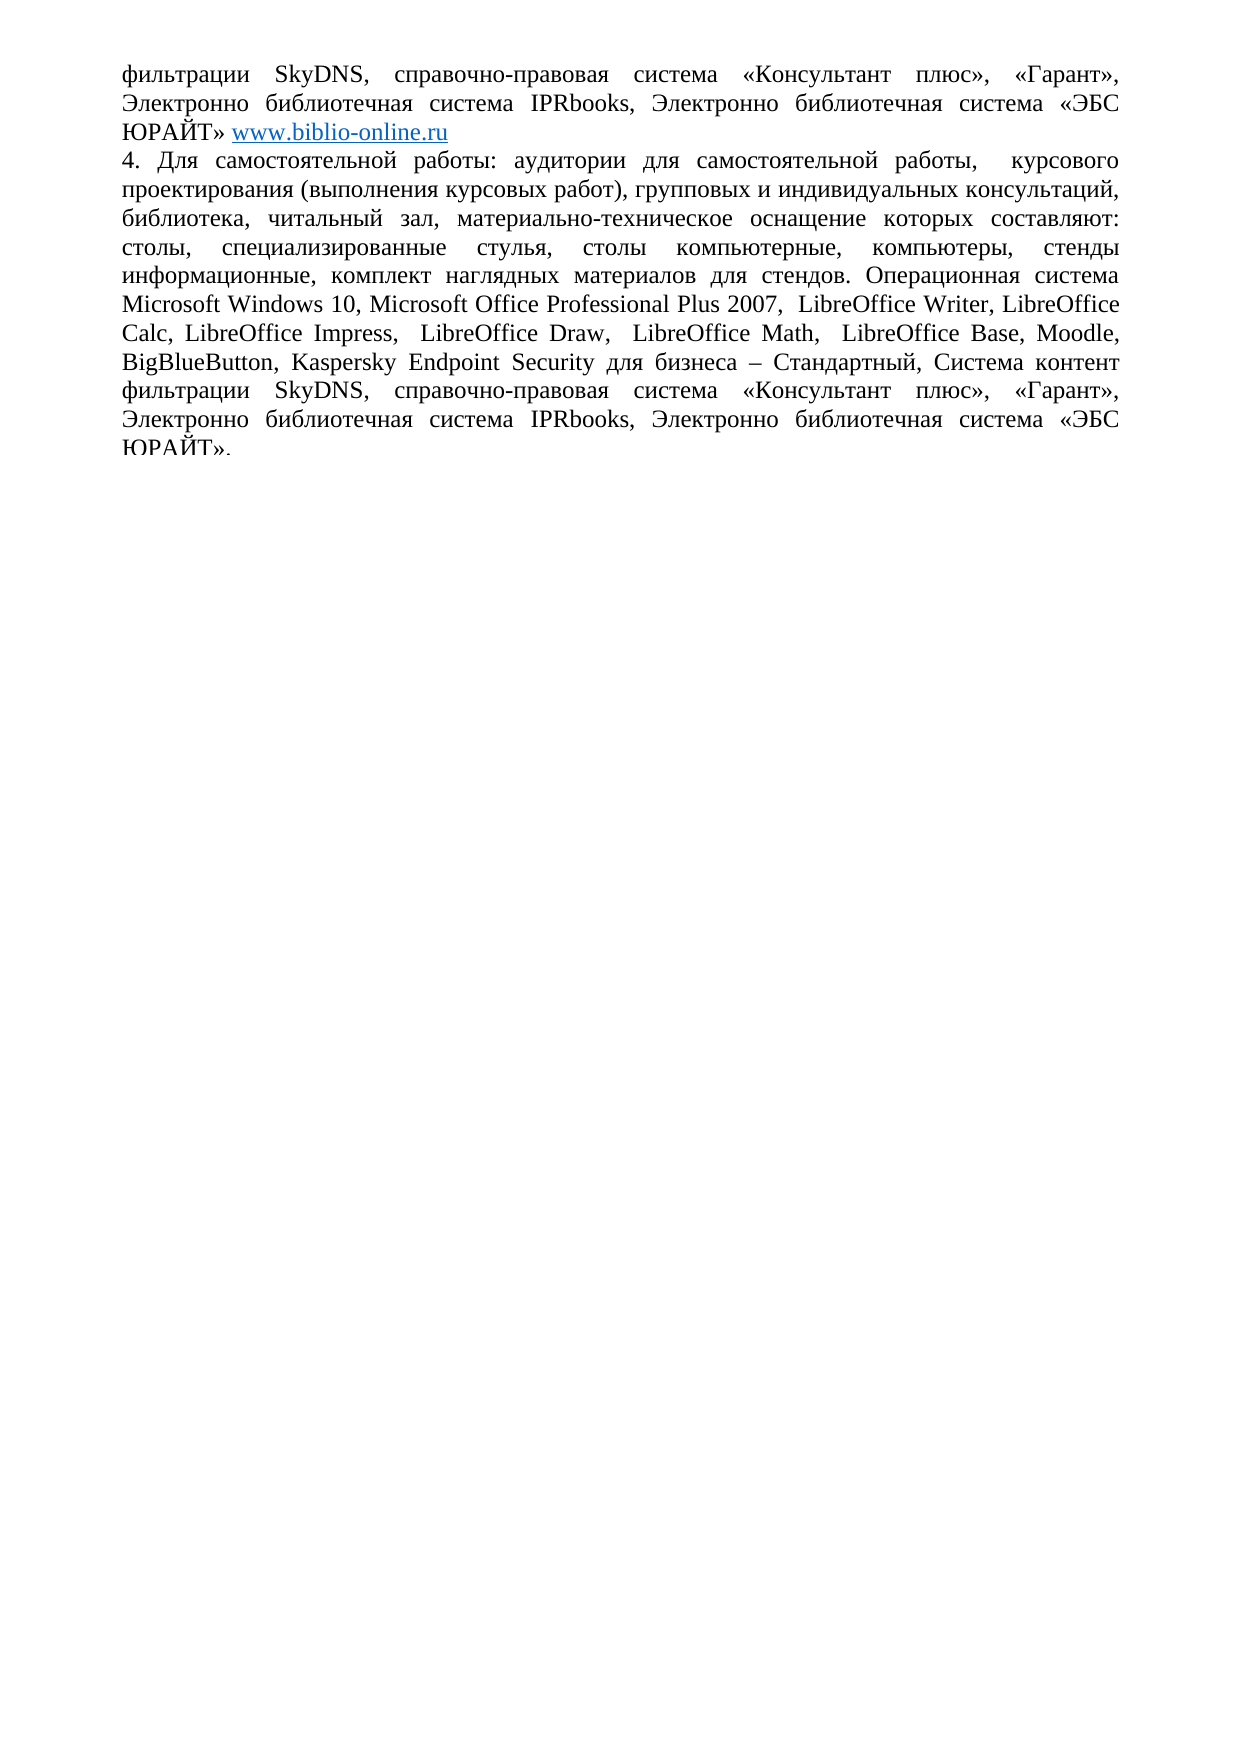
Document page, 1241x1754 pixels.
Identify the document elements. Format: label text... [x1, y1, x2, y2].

table_header фильтрации SkyDNS, справочно-правовая система «Консультант плюс», «Гарант», Электронно библиотечная система IPRbooks, Электронно библиотечная система «ЭБС ЮРАЙТ» www.biblio-online.ru 4. Для самостоятельной работы: аудитории для самостоятельной работы, курсового проектирования (выполнения курсовых работ), групповых и индивидуальных консультаций, библиотека, читальный зал, материально-техническое оснащение которых составляют: столы, специализированные стулья, столы компьютерные, компьютеры, стенды информационные, комплект наглядных материалов для стендов. Операционная система Microsoft Windows 10, Microsoft Office Professional Plus 2007, LibreOffice Writer, LibreOffice Calc, LibreOffice Impress, LibreOffice Draw, LibreOffice Math, LibreOffice Base, Moodle, BigBlueButton, Kaspersky Endpoint Security для бизнеса – Стандартный, Система контент фильтрации SkyDNS, справочно-правовая система «Консультант плюс», «Гарант», Электронно библиотечная система IPRbooks, Электронно библиотечная система «ЭБС ЮРАЙТ». [118, 59, 1124, 455]
